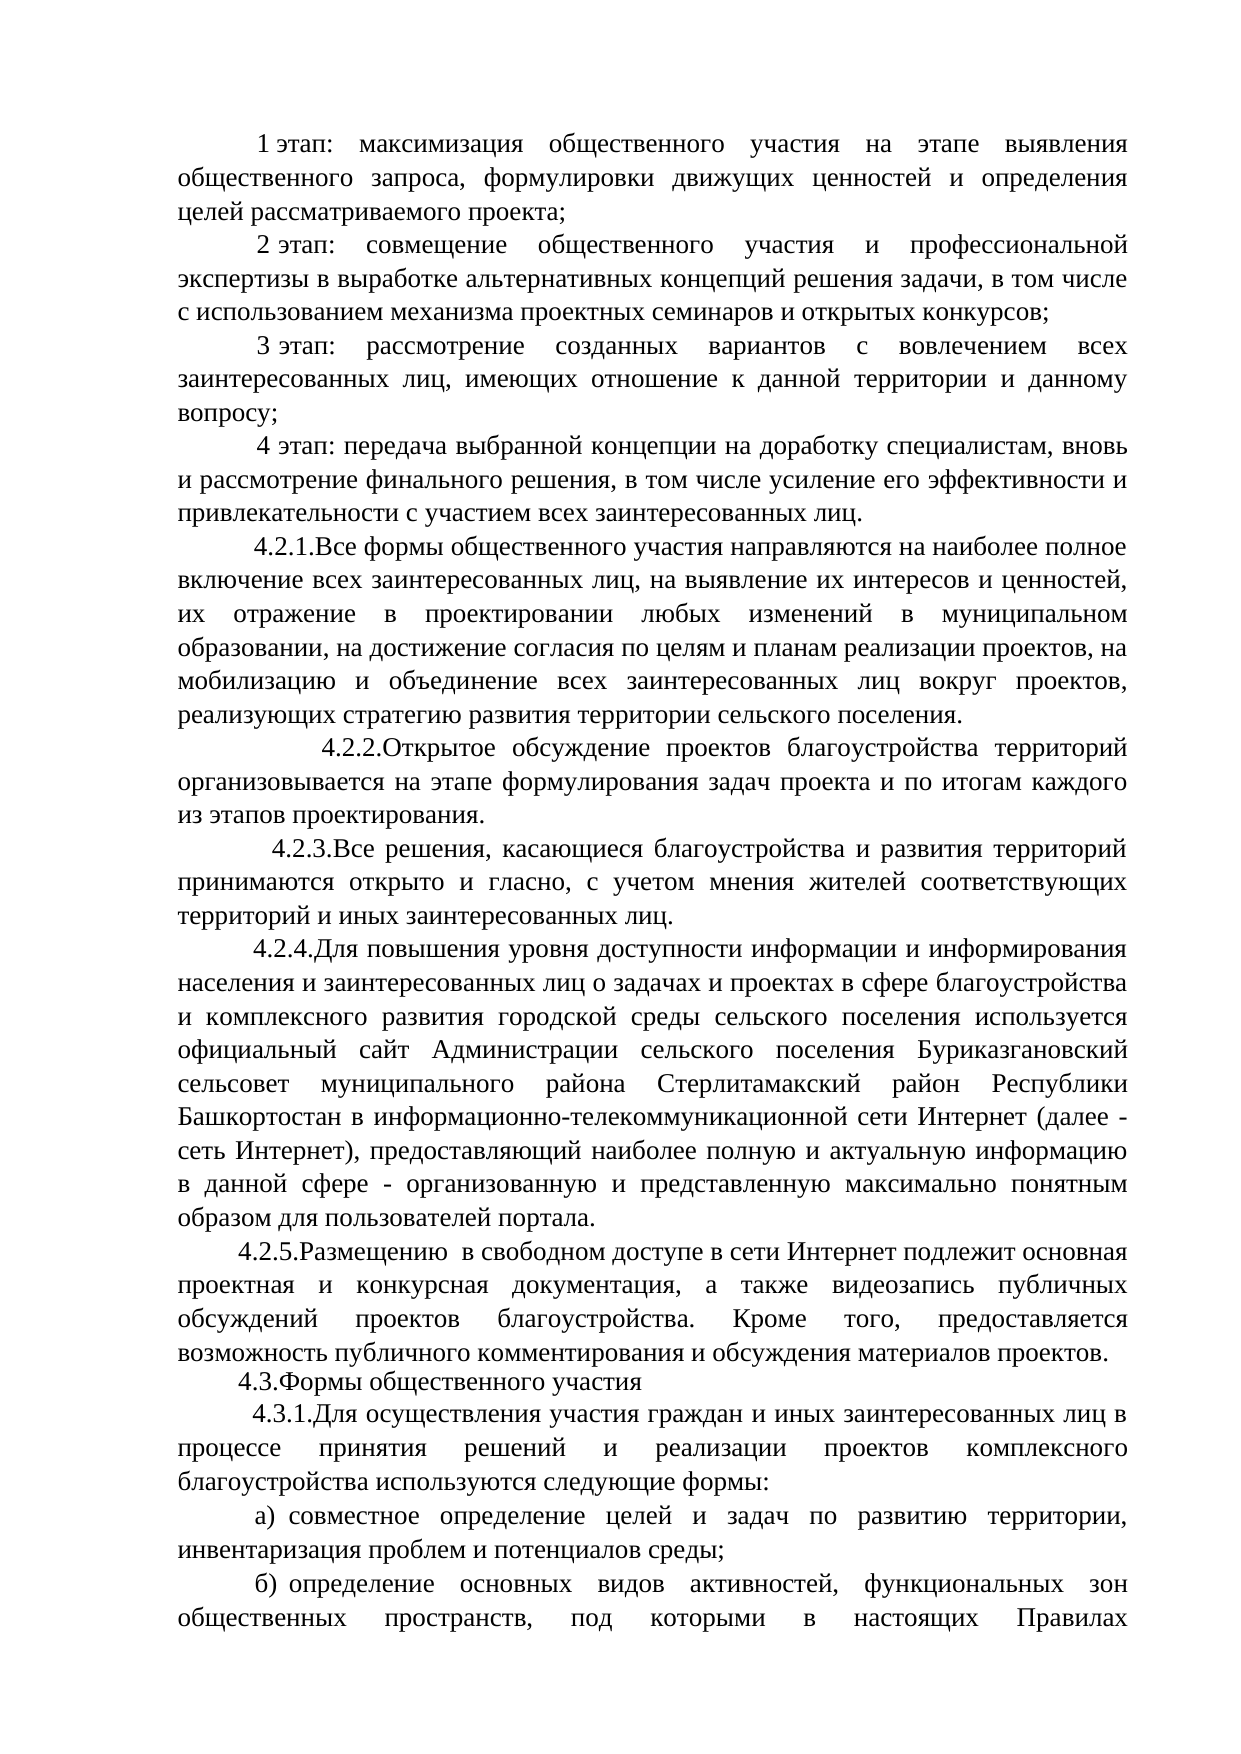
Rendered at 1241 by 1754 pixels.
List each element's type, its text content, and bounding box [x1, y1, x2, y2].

list этап: максимизация общественного участия на этапе выявления общественного запроса, формулировки движущих ценностей и определения целей рассматриваемого проекта; [177, 126, 1129, 227]
text 4.2.5.Размещению в свободном доступе в сети Интернет подлежит основная проектная и конкурсная документация, а также видеозапись публичных обсуждений проектов благоустройства. Кроме того, предоставляется возможность публичного комментирования и обсуждения материалов проектов. [177, 1233, 1129, 1369]
text 4.2.1.Все формы общественного участия направляются на наиболее полное включение всех заинтересованных лиц, на выявление их интересов и ценностей, их отражение в проектировании любых изменений в муниципальном образовании, на достижение согласия по целям и планам реализации проектов, на мобилизацию и объединение всех заинтересованных лиц вокруг проектов, реализующих стратегию развития территории сельского поселения. [177, 528, 1129, 730]
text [177, 1566, 1129, 1633]
list этап: рассмотрение созданных вариантов с вовлечением всех заинтересованных лиц, имеющих отношение к данной территории и данному вопросу; [177, 327, 1129, 428]
text 4.2.4.Для повышения уровня доступности информации и информирования населения и заинтересованных лиц о задачах и проектах в сфере благоустройства и комплексного развития городской среды сельского поселения используется официальный сайт Администрации сельского поселения Буриказгановский сельсовет муниципального района Стерлитамакский район Республики Башкортостан в информационно-телекоммуникационной сети Интернет (далее - сеть Интернет), предоставляющий наиболее полную и актуальную информацию в данной сфере - организованную и представленную максимально понятным образом для пользователей портала. [177, 931, 1129, 1233]
list этап: передача выбранной концепции на доработку специалистам, вновь и рассмотрение финального решения, в том числе усиление его эффективности и привлекательности с участием всех заинтересованных лиц. [177, 428, 1129, 528]
list этап: совмещение общественного участия и профессиональной экспертизы в выработке альтернативных концепций решения задачи, в том числе с использованием механизма проектных семинаров и открытых конкурсов; [177, 227, 1129, 327]
text 4.3.1.Для осуществления участия граждан и иных заинтересованных лиц в процессе принятия решений и реализации проектов комплексного благоустройства используются следующие формы: [177, 1396, 1129, 1498]
text 4.2.2.Открытое обсуждение проектов благоустройства территорий организовывается на этапе формулирования задач проекта и по итогам каждого из этапов проектирования. [177, 730, 1129, 830]
text 4.2.3.Все решения, касающиеся благоустройства и развития территорий принимаются открыто и гласно, с учетом мнения жителей соответствующих территорий и иных заинтересованных лиц. [177, 830, 1129, 931]
text а) совместное определение целей и задач по развитию территории, инвентаризация проблем и потенциалов среды; [177, 1498, 1129, 1566]
text 4.3.Формы общественного участия [177, 1369, 1129, 1396]
